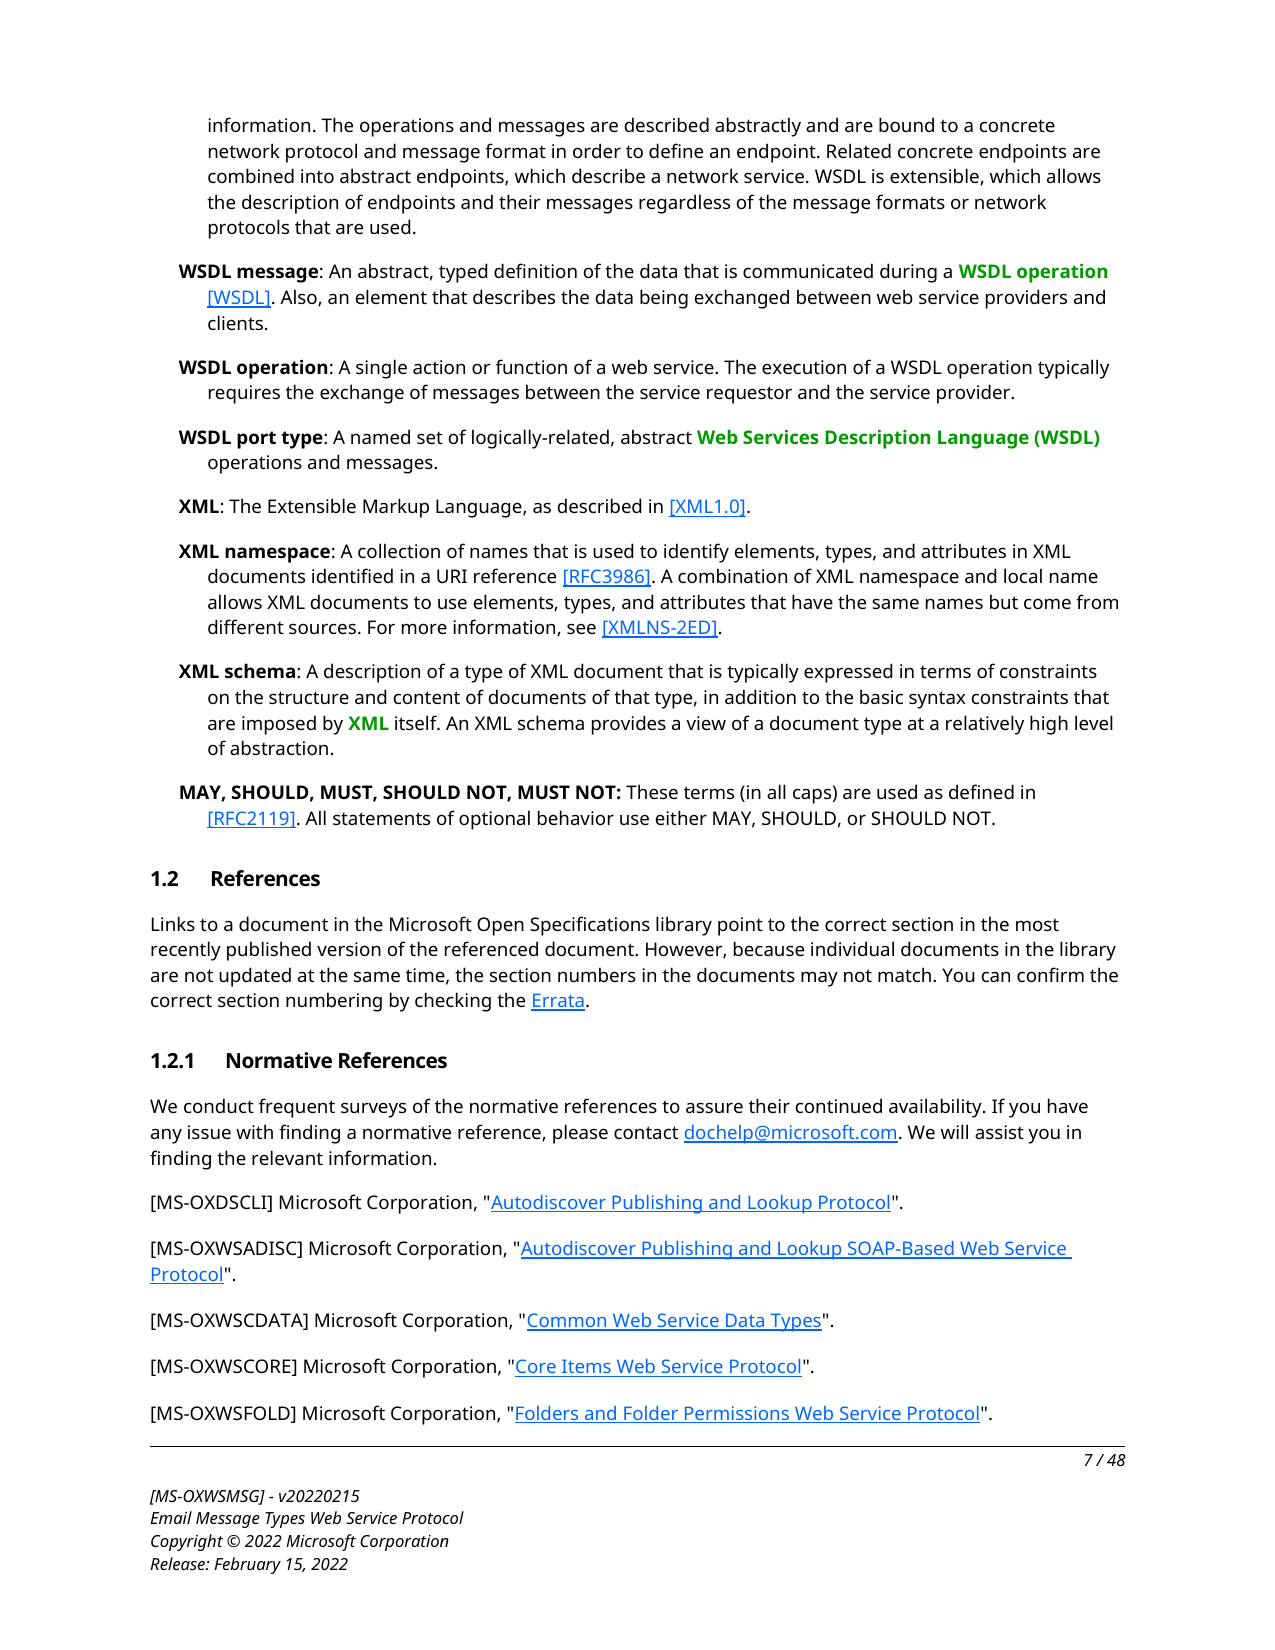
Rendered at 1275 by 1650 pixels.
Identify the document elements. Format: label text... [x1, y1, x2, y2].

subtitle References [150, 864, 1125, 892]
text MAY, SHOULD, MUST, SHOULD NOT, MUST NOT: These terms (in all caps) are used as defined in [RFC2119]. All statements of optional behavior use either MAY, SHOULD, or SHOULD NOT. [178, 780, 1125, 831]
text We conduct frequent surveys of the normative references to assure their continued availability. If you have any issue with finding a normative reference, please contact dochelp@microsoft.com. We will assist you in finding the relevant information. [150, 1094, 1125, 1170]
text WSDL operation: A single action or function of a web service. The execution of a WSDL operation typically requires the exchange of messages between the service requestor and the service provider. [178, 354, 1125, 405]
text XML: The Extensible Markup Language, as described in [XML1.0]. [178, 494, 1125, 519]
text XML namespace: A collection of names that is used to identify elements, types, and attributes in XML documents identified in a URI reference [RFC3986]. A combination of XML namespace and local name allows XML documents to use elements, types, and attributes that have the same names but come from different sources. For more information, see [XMLNS-2ED]. [178, 538, 1125, 640]
text Links to a document in the Microsoft Open Specifications library point to the correct section in the most recently published version of the referenced document. However, because individual documents in the library are not updated at the same time, the section numbers in the documents may not match. You can confirm the correct section numbering by checking the Errata. [150, 911, 1125, 1013]
text XML schema: A description of a type of XML document that is typically expressed in terms of constraints on the structure and content of documents of that type, in addition to the basic syntax constraints that are imposed by XML itself. An XML schema provides a view of a document type at a relatively high level of abstraction. [178, 659, 1125, 761]
text [MS-OXDSCLI] Microsoft Corporation, "Autodiscover Publishing and Lookup Protocol". [150, 1189, 1125, 1215]
subtitle Normative References [150, 1047, 1125, 1075]
text WSDL port type: A named set of logically-related, abstract Web Services Description Language (WSDL) operations and messages. [178, 424, 1125, 475]
text [MS-OXWSCDATA] Microsoft Corporation, "Common Web Service Data Types". [150, 1307, 1125, 1333]
text [MS-OXWSFOLD] Microsoft Corporation, "Folders and Folder Permissions Web Service Protocol". [150, 1400, 1125, 1426]
text [MS-OXWSADISC] Microsoft Corporation, "Autodiscover Publishing and Lookup SOAP-Based Web Service Protocol". [150, 1236, 1125, 1287]
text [178, 112, 1125, 240]
text WSDL message: An abstract, typed definition of the data that is communicated during a WSDL operation [WSDL]. Also, an element that describes the data being exchanged between web service providers and clients. [178, 259, 1125, 335]
text [MS-OXWSCORE] Microsoft Corporation, "Core Items Web Service Protocol". [150, 1354, 1125, 1379]
